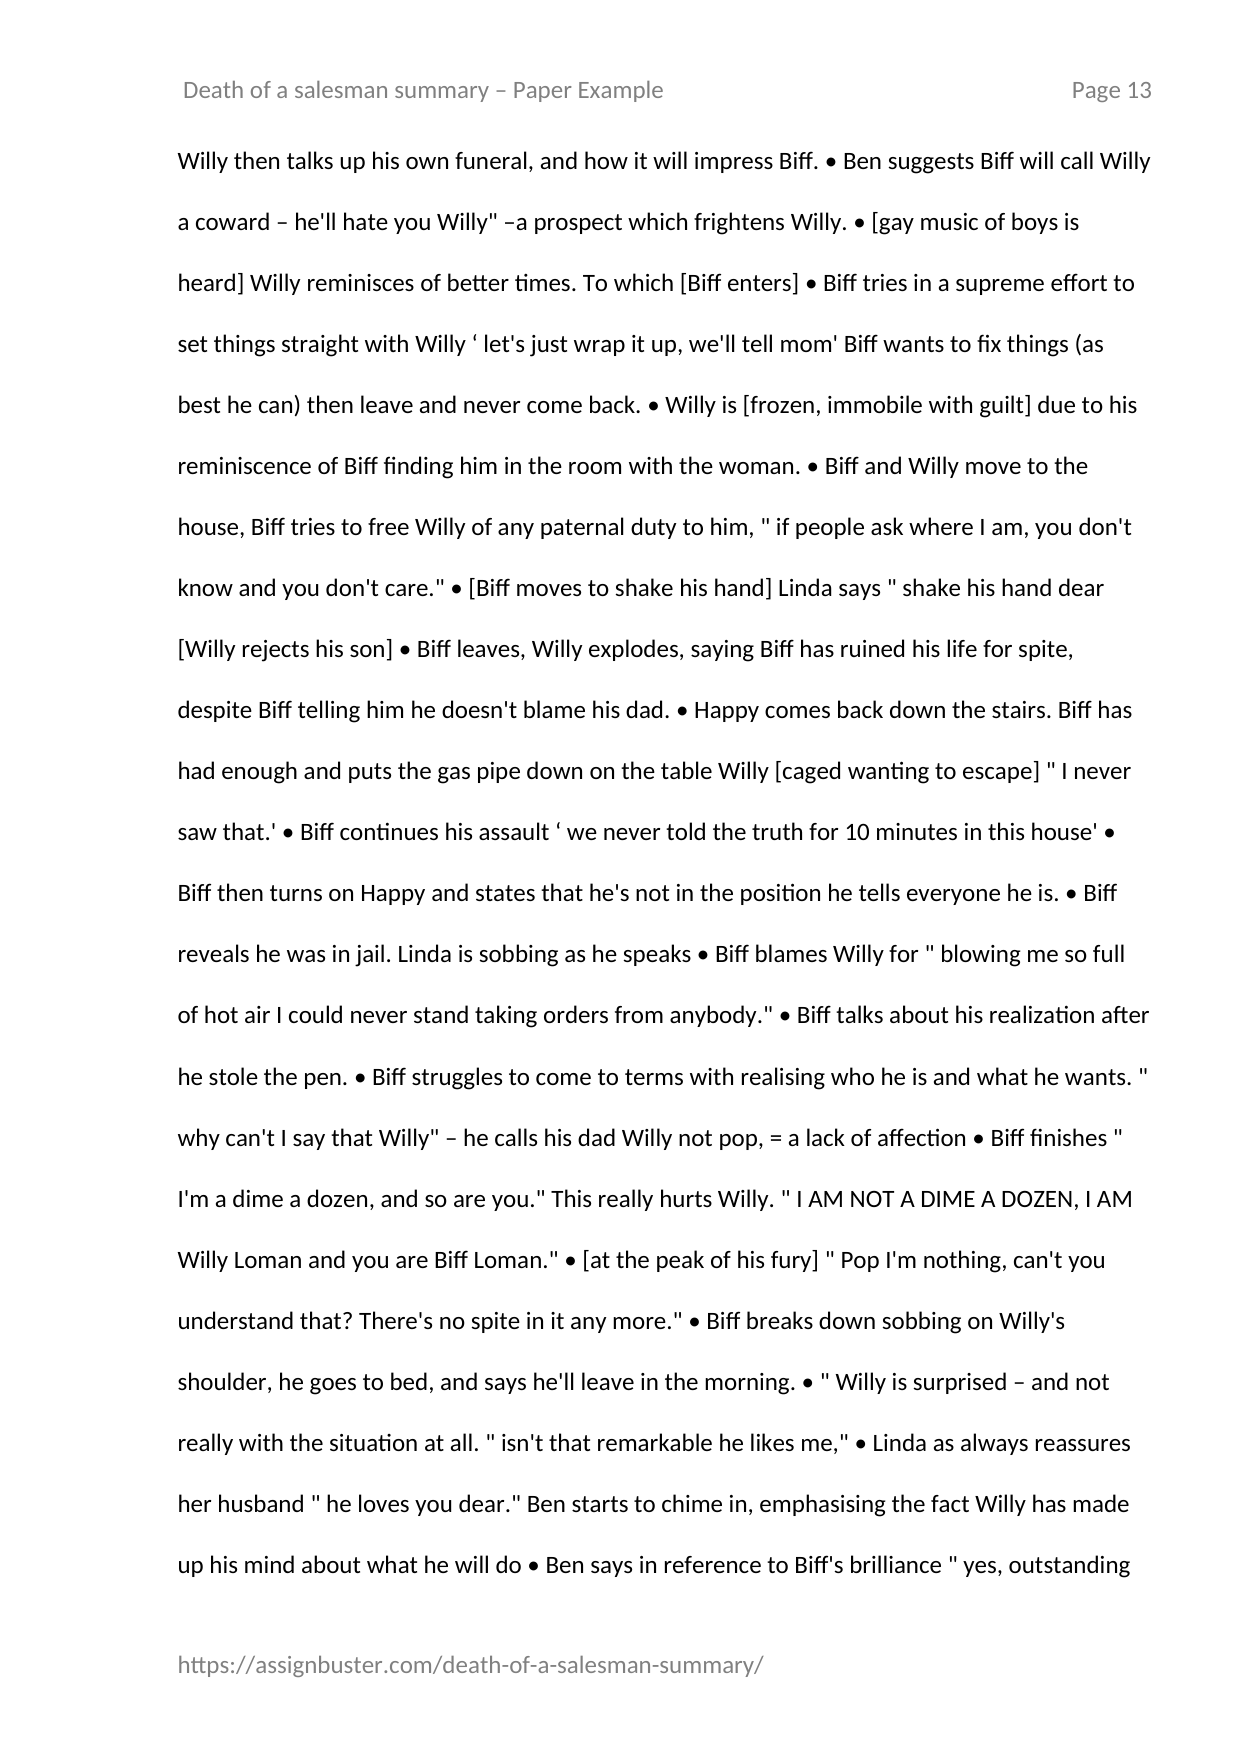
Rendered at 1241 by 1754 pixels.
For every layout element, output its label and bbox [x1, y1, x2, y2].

text [177, 145, 1152, 1579]
